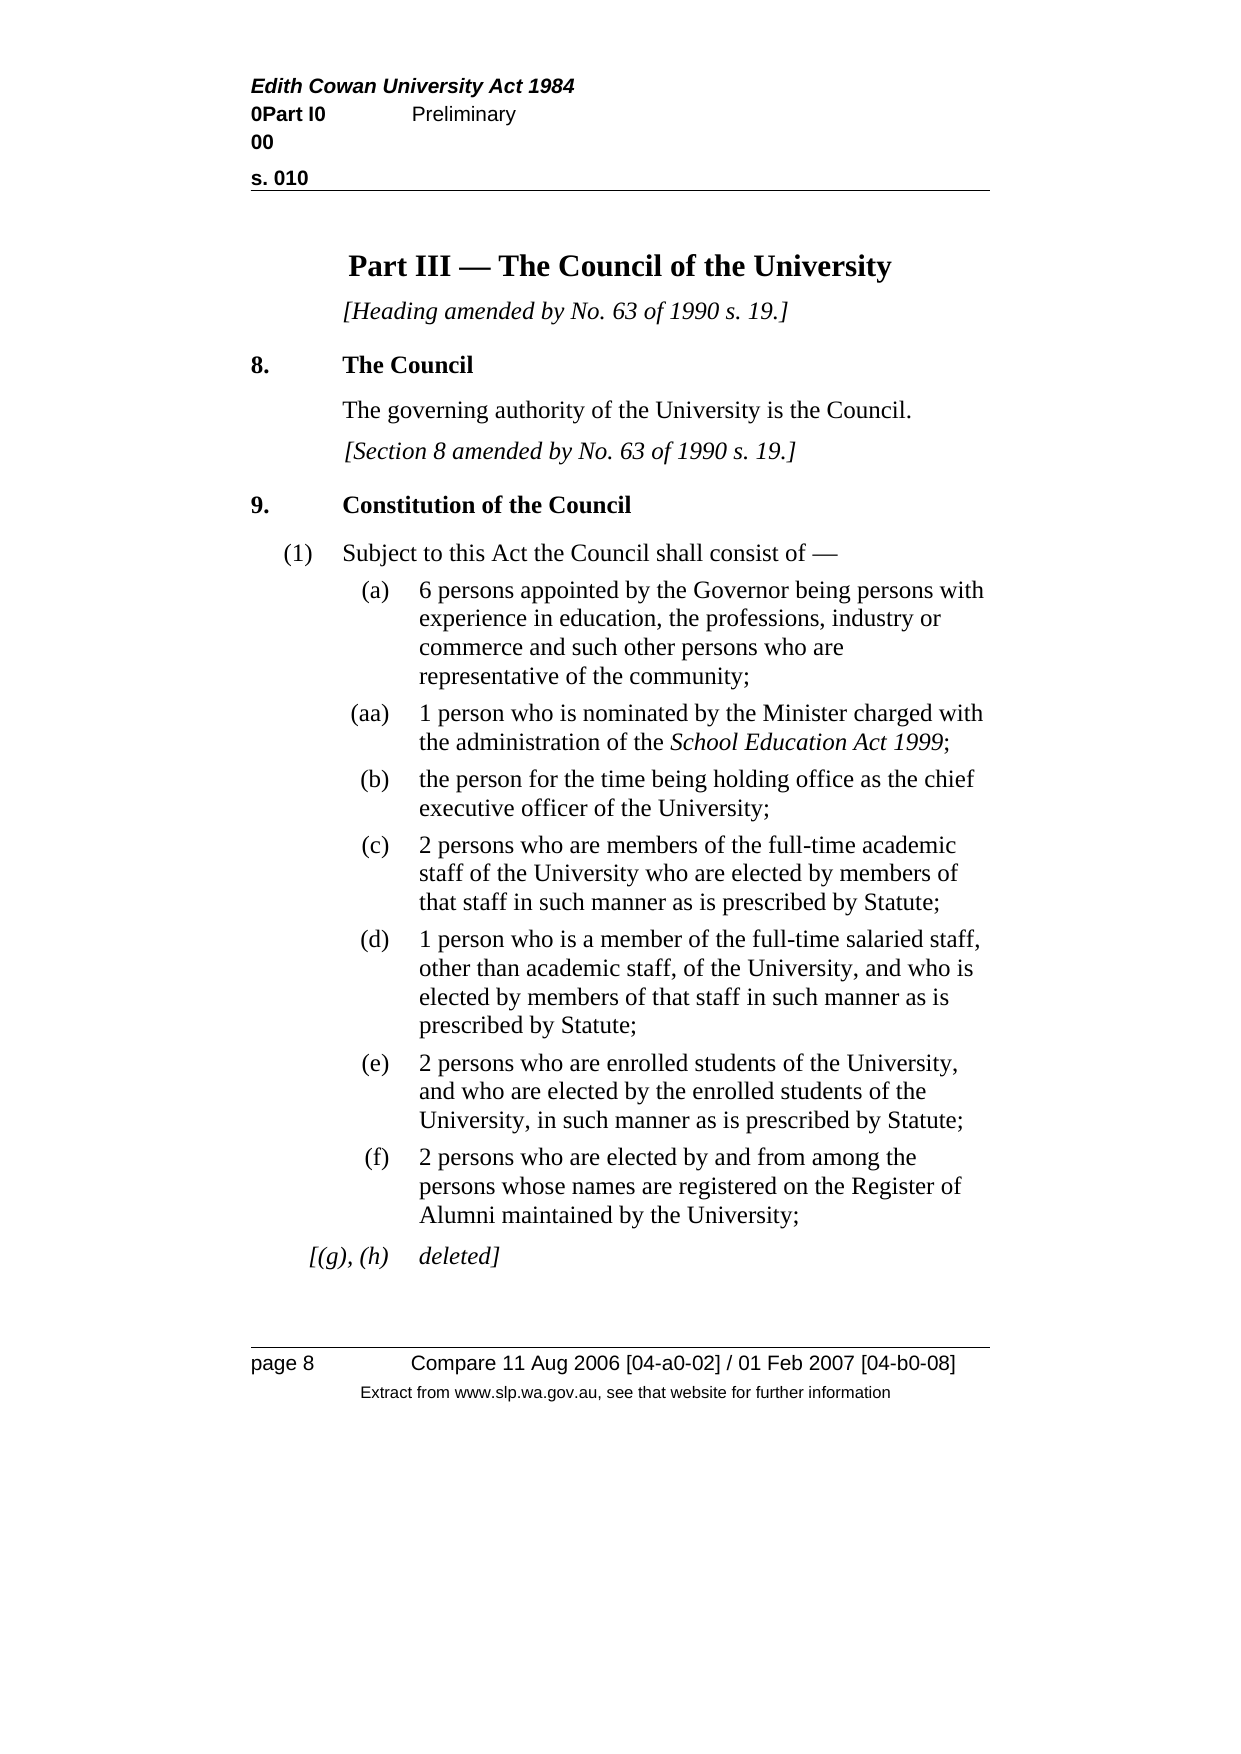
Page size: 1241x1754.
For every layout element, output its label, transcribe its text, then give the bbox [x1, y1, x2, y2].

text (b) the person for the time being holding office as the chief executive officer of the University; [251, 764, 990, 821]
text (aa) 1 person who is nominated by the Minister charged with the administration of the School Education Act 1999; [251, 698, 990, 756]
subtitle 8. The Council [251, 350, 990, 378]
text (c) 2 persons who are members of the full-time academic staff of the University who are elected by members of that staff in such manner as is prescribed by Statute; [251, 830, 990, 916]
text (a) 6 persons appointed by the Governor being persons with experience in education, the professions, industry or commerce and such other persons who are representative of the community; [251, 575, 990, 690]
text (d) 1 person who is a member of the full-time salaried staff, other than academic staff, of the University, and who is elected by members of that staff in such manner as is prescribed by Statute; [251, 924, 990, 1039]
text (f) 2 persons who are elected by and from among the persons whose names are registered on the Register of Alumni maintained by the University; [251, 1142, 990, 1228]
subtitle 9. Constitution of the Council [251, 490, 990, 519]
text (e) 2 persons who are enrolled students of the University, and who are elected by the enrolled students of the University, in such manner as is prescribed by Statute; [251, 1048, 990, 1134]
subtitle [Heading amended by No. 63 of 1990 s. 19.] [252, 296, 990, 325]
text (1) Subject to this Act the Council shall consist of — [251, 538, 990, 566]
text [Section 8 amended by No. 63 of 1990 s. 19.] [251, 436, 990, 465]
subtitle Part III — The Council of the University [251, 247, 990, 283]
text The governing authority of the University is the Council. [251, 395, 990, 424]
text [(g), (h) deleted] [251, 1241, 990, 1270]
